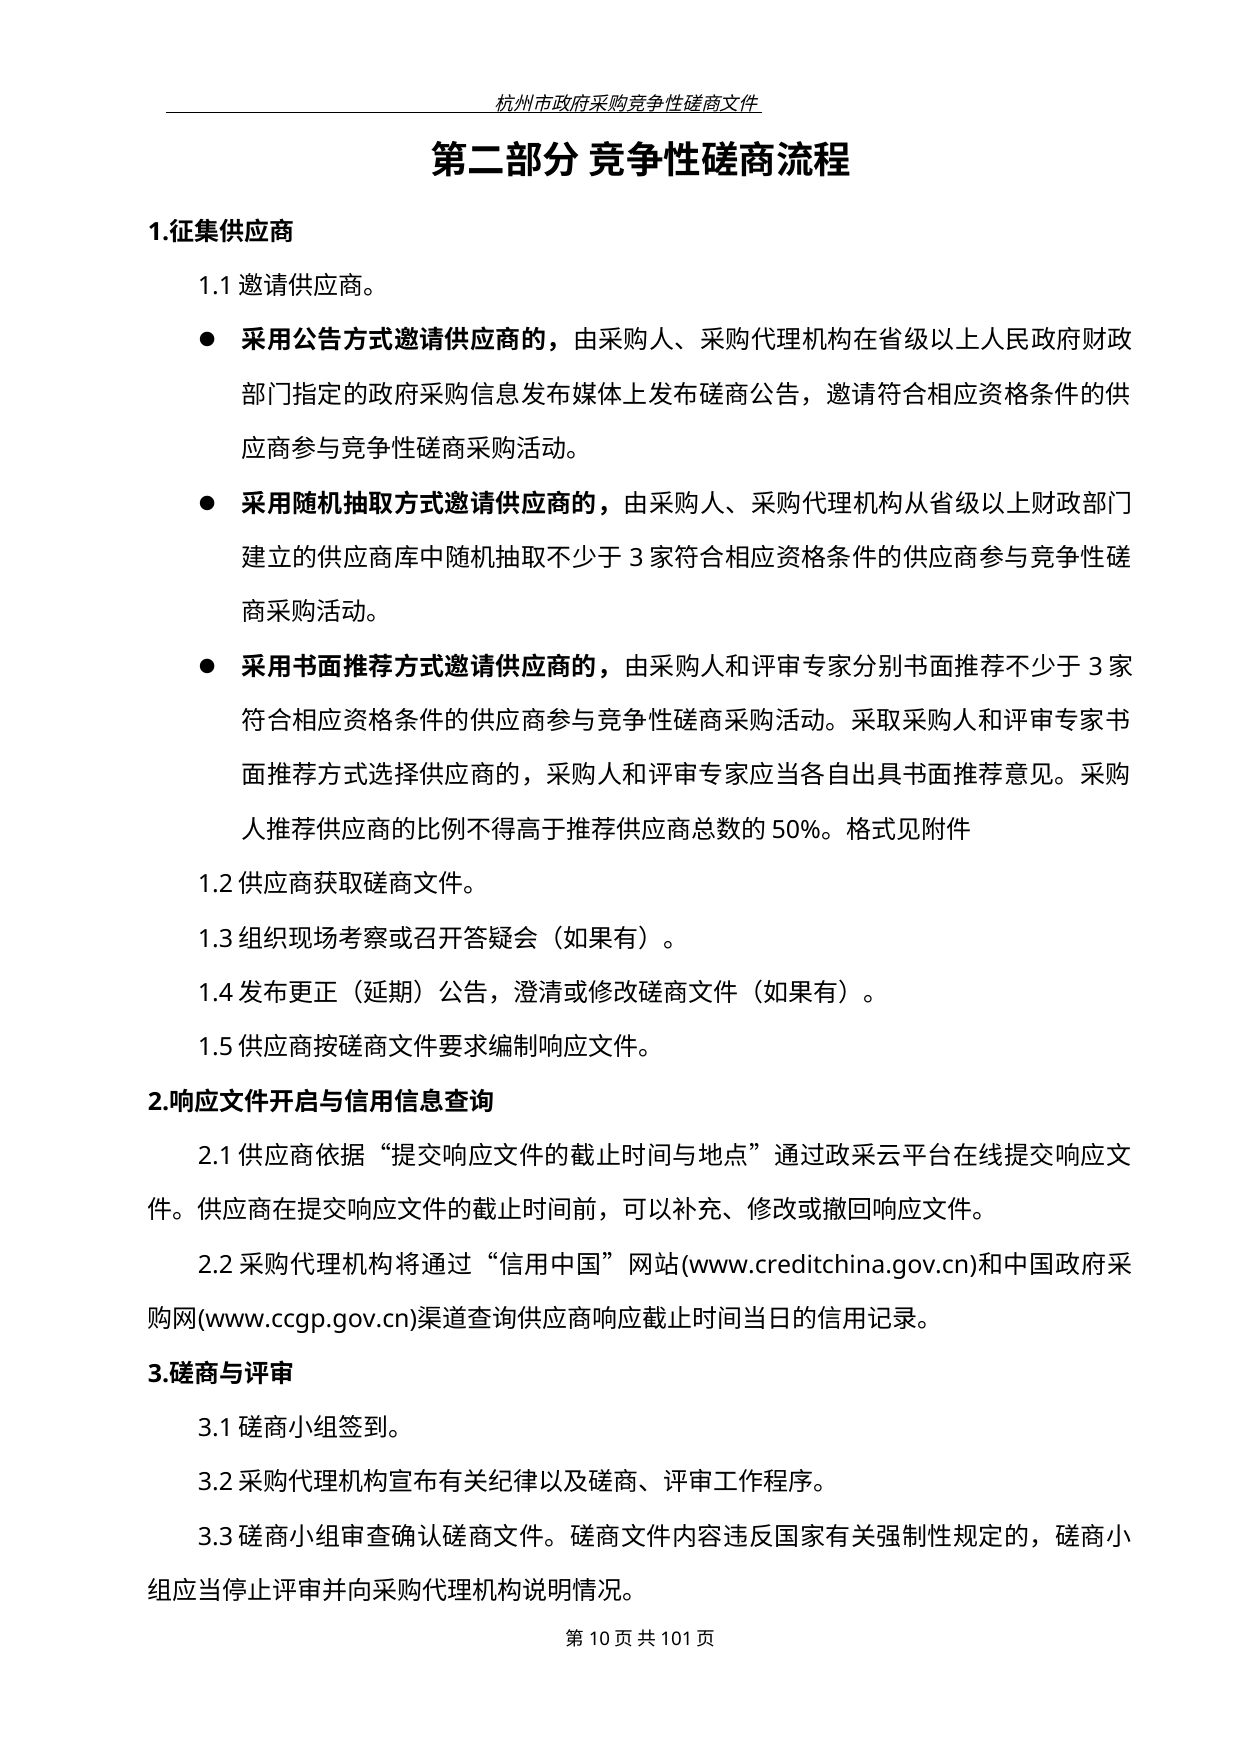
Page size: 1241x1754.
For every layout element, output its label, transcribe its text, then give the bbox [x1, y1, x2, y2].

text 1.3组织现场考察或召开答疑会（如果有）。 [148, 918, 1133, 954]
text 1.5供应商按磋商文件要求编制响应文件。 [148, 1027, 1133, 1063]
text 3.磋商与评审 [148, 1353, 1133, 1389]
list 采用公告方式邀请供应商的，由采购人、采购代理机构在省级以上人民政府财政部门指定的政府采购信息发布媒体上发布磋商公告，邀请符合相应资格条件的供应商参与竞争性磋商采购活动。 [198, 320, 1133, 465]
text 2.1供应商依据“提交响应文件的截止时间与地点”通过政采云平台在线提交响应文件。供应商在提交响应文件的截止时间前，可以补充、修改或撤回响应文件。 [148, 1136, 1133, 1226]
list 采用随机抽取方式邀请供应商的，由采购人、采购代理机构从省级以上财政部门建立的供应商库中随机抽取不少于3家符合相应资格条件的供应商参与竞争性磋商采购活动。 [198, 483, 1133, 628]
text 3.1磋商小组签到。 [148, 1407, 1133, 1444]
text 3.2采购代理机构宣布有关纪律以及磋商、评审工作程序。 [148, 1462, 1133, 1498]
text 1.2供应商获取磋商文件。 [148, 864, 1133, 900]
text 1.4发布更正（延期）公告，澄清或修改磋商文件（如果有）。 [148, 972, 1133, 1009]
text 1.1邀请供应商。 [148, 266, 1133, 302]
text 2.2采购代理机构将通过“信用中国”网站(www.creditchina.gov.cn)和中国政府采购网(www.ccgp.gov.cn)渠道查询供应商响应截止时间当日的信用记录。 [148, 1244, 1133, 1335]
list 采用书面推荐方式邀请供应商的，由采购人和评审专家分别书面推荐不少于3家符合相应资格条件的供应商参与竞争性磋商采购活动。采取采购人和评审专家书面推荐方式选择供应商的，采购人和评审专家应当各自出具书面推荐意见。采购人推荐供应商的比例不得高于推荐供应商总数的50%。格式见附件 [198, 646, 1133, 846]
text 1.征集供应商 [148, 211, 1133, 247]
text 3.3磋商小组审查确认磋商文件。磋商文件内容违反国家有关强制性规定的，磋商小组应当停止评审并向采购代理机构说明情况。 [148, 1516, 1133, 1607]
text 2.响应文件开启与信用信息查询 [148, 1081, 1133, 1117]
text 第二部分 竞争性磋商流程 [148, 130, 1133, 184]
